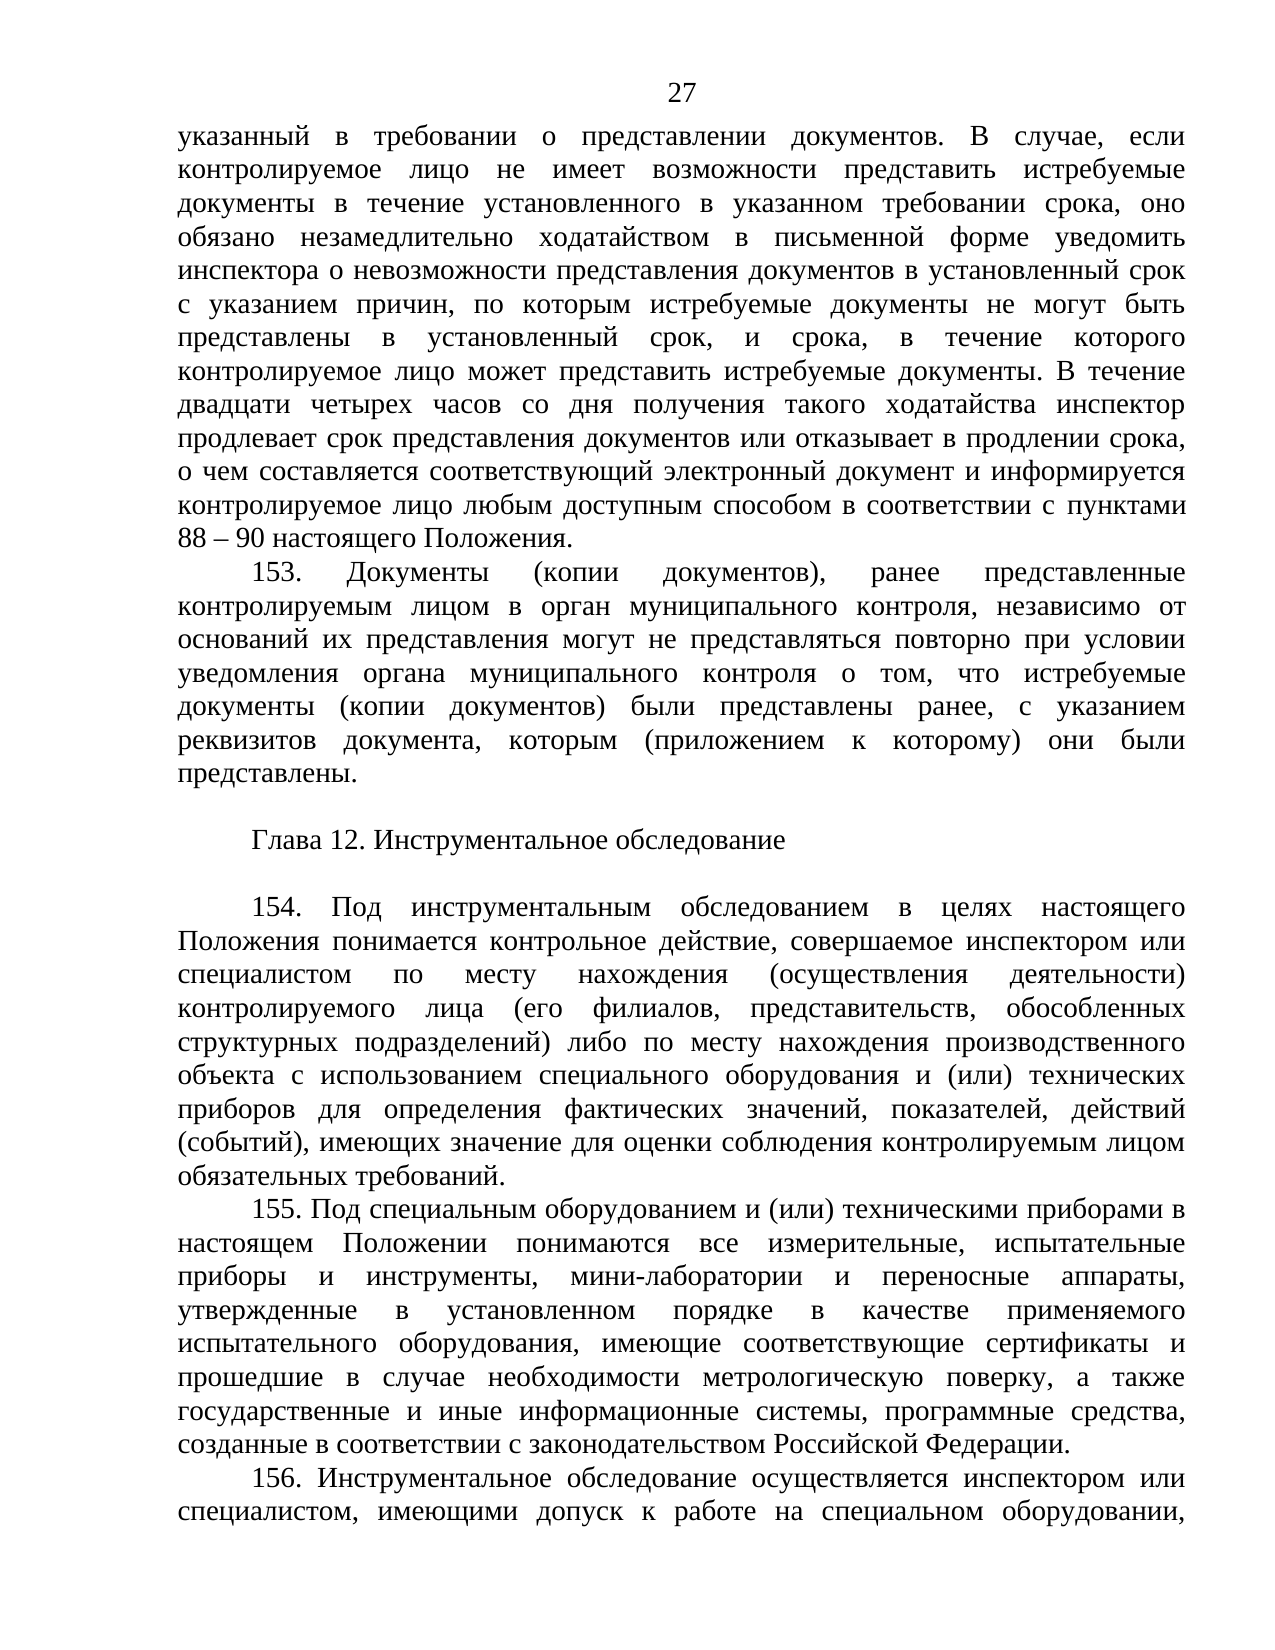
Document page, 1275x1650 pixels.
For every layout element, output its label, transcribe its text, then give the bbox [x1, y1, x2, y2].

text 153. Документы (копии документов), ранее представленные контролируемым лицом в орган муниципального контроля, независимо от оснований их представления могут не представляться повторно при условии уведомления органа муниципального контроля о том, что истребуемые документы (копии документов) были представлены ранее, с указанием реквизитов документа, которым (приложением к которому) они были представлены. [177, 554, 1186, 789]
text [177, 118, 1186, 554]
text 154. Под инструментальным обследованием в целях настоящего Положения понимается контрольное действие, совершаемое инспектором или специалистом по месту нахождения (осуществления деятельности) контролируемого лица (его филиалов, представительств, обособленных структурных подразделений) либо по месту нахождения производственного объекта с использованием специального оборудования и (или) технических приборов для определения фактических значений, показателей, действий (событий), имеющих значение для оценки соблюдения контролируемым лицом обязательных требований. [177, 889, 1186, 1191]
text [177, 1460, 1186, 1527]
text Глава 12. Инструментальное обследование [177, 822, 1186, 856]
text 155. Под специальным оборудованием и (или) техническими приборами в настоящем Положении понимаются все измерительные, испытательные приборы и инструменты, мини-лаборатории и переносные аппараты, утвержденные в установленном порядке в качестве применяемого испытательного оборудования, имеющие соответствующие сертификаты и прошедшие в случае необходимости метрологическую поверку, а также государственные и иные информационные системы, программные средства, созданные в соответствии с законодательством Российской Федерации. [177, 1191, 1186, 1460]
